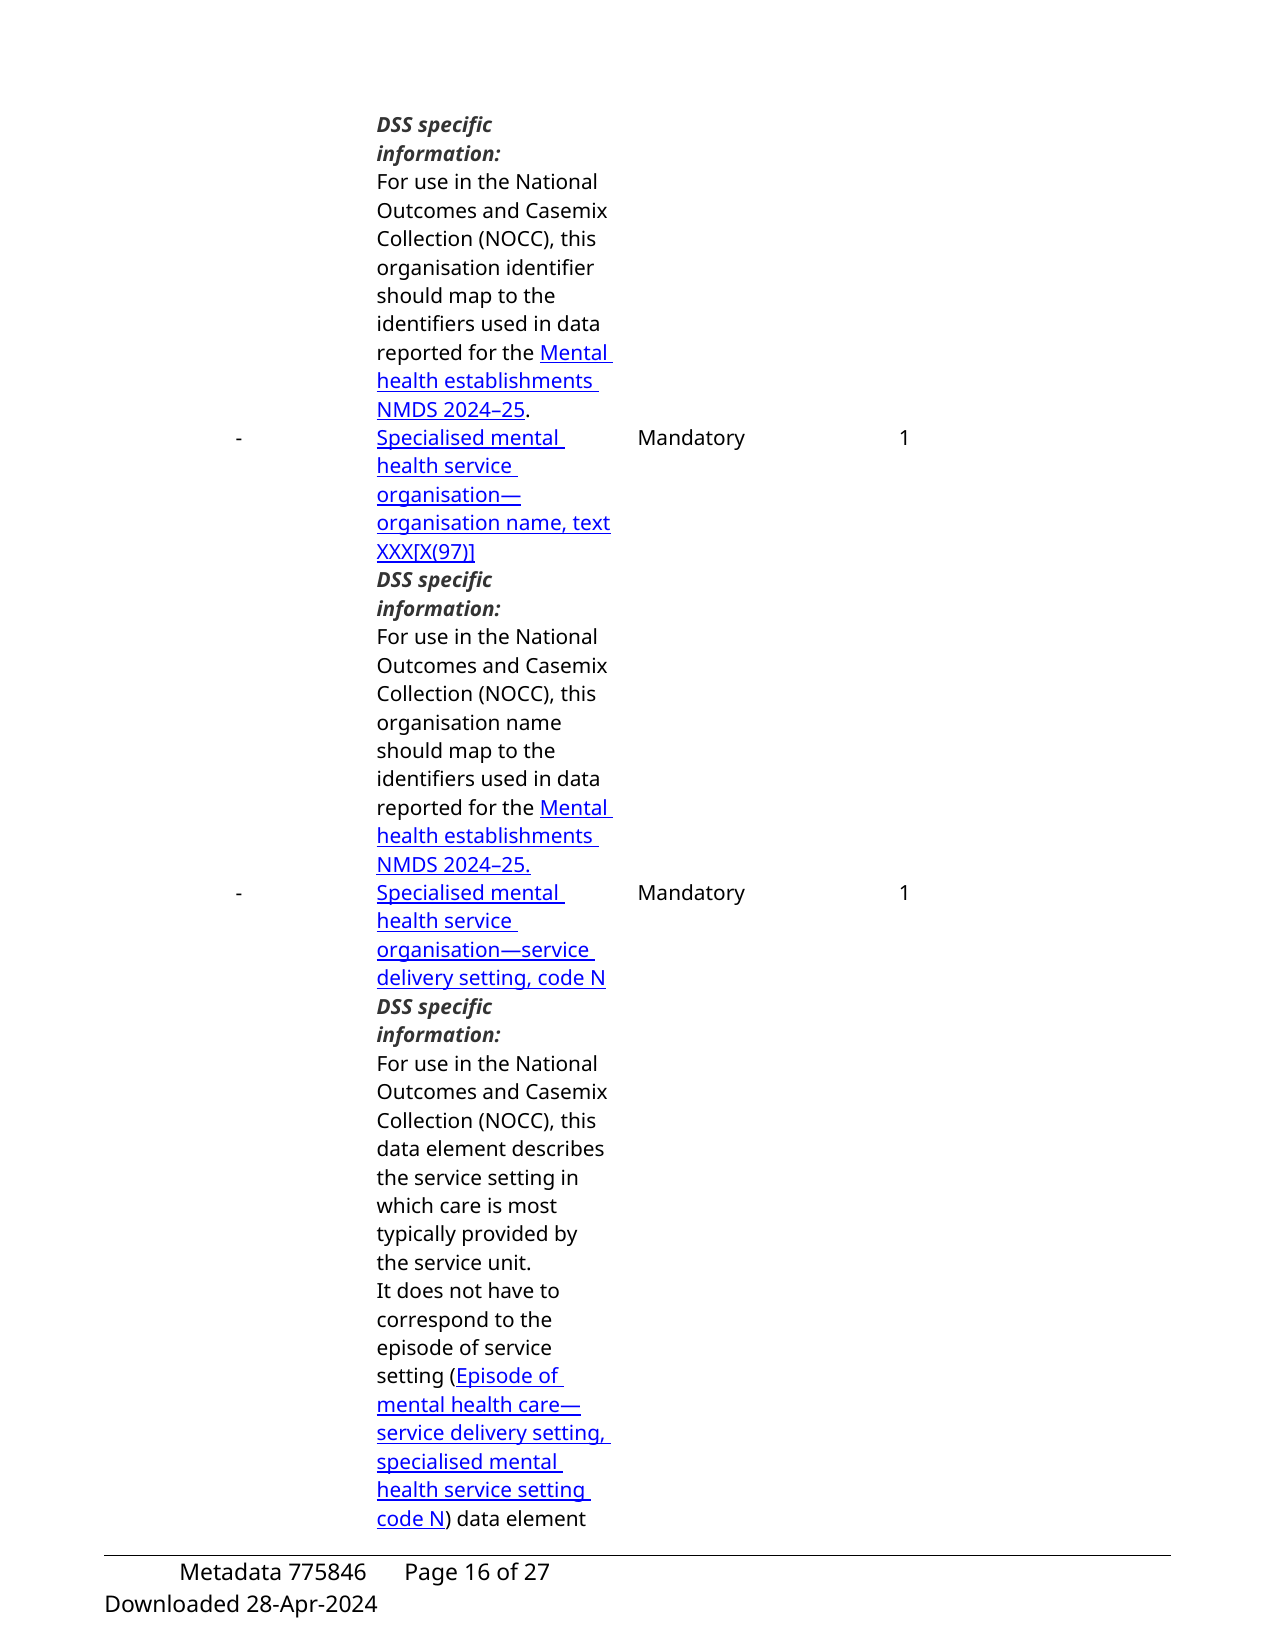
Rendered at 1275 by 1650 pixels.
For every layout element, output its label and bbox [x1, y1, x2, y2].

table_cell [93, 110, 1159, 1532]
